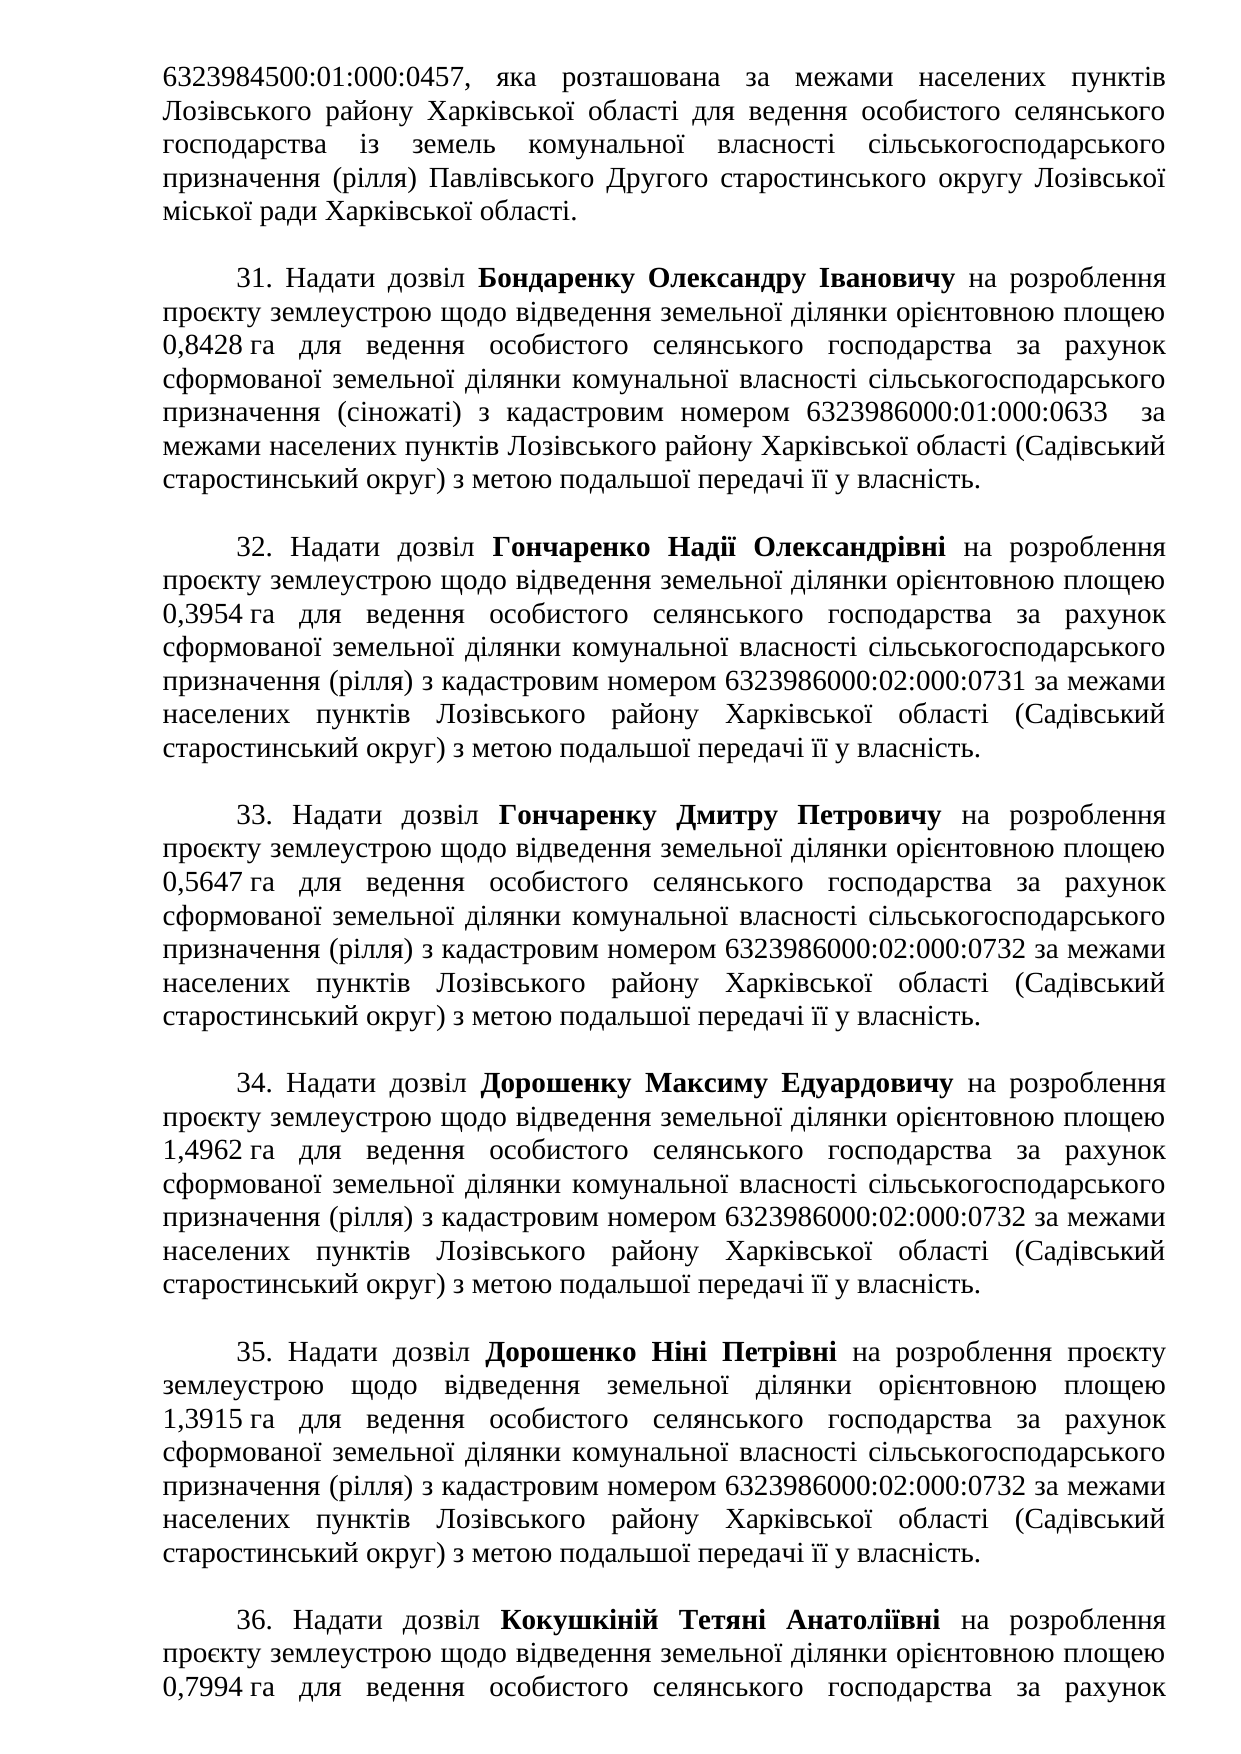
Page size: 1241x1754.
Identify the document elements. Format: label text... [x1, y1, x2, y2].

list 35. Надати дозвіл Дорошенко Ніні Петрівні на розроблення проєкту землеустрою щодо відведення земельної ділянки орієнтовною площею 1,3915 га для ведення особистого селянського господарства за рахунок сформованої земельної ділянки комунальної власності сільськогосподарського призначення (рілля) з кадастровим номером 6323986000:02:000:0732 за межами населених пунктів Лозівського району Харківської області (Садівський старостинський округ) з метою подальшої передачі її у власність. [162, 1334, 1166, 1568]
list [162, 1602, 1166, 1703]
list 34. Надати дозвіл Дорошенку Максиму Едуардовичу на розроблення проєкту землеустрою щодо відведення земельної ділянки орієнтовною площею 1,4962 га для ведення особистого селянського господарства за рахунок сформованої земельної ділянки комунальної власності сільськогосподарського призначення (рілля) з кадастровим номером 6323986000:02:000:0732 за межами населених пунктів Лозівського району Харківської області (Садівський старостинський округ) з метою подальшої передачі її у власність. [162, 1065, 1166, 1300]
list 31. Надати дозвіл Бондаренку Олександру Івановичу на розроблення проєкту землеустрою щодо відведення земельної ділянки орієнтовною площею 0,8428 га для ведення особистого селянського господарства за рахунок сформованої земельної ділянки комунальної власності сільськогосподарського призначення (сіножаті) з кадастровим номером 6323986000:01:000:0633 за межами населених пунктів Лозівського району Харківської області (Садівський старостинський округ) з метою подальшої передачі її у власність. [162, 260, 1166, 495]
list 32. Надати дозвіл Гончаренко Надії Олександрівні на розроблення проєкту землеустрою щодо відведення земельної ділянки орієнтовною площею 0,3954 га для ведення особистого селянського господарства за рахунок сформованої земельної ділянки комунальної власності сільськогосподарського призначення (рілля) з кадастровим номером 6323986000:02:000:0731 за межами населених пунктів Лозівського району Харківської області (Садівський старостинський округ) з метою подальшої передачі її у власність. [162, 529, 1166, 763]
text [162, 59, 1166, 227]
list 33. Надати дозвіл Гончаренку Дмитру Петровичу на розроблення проєкту землеустрою щодо відведення земельної ділянки орієнтовною площею 0,5647 га для ведення особистого селянського господарства за рахунок сформованої земельної ділянки комунальної власності сільськогосподарського призначення (рілля) з кадастровим номером 6323986000:02:000:0732 за межами населених пунктів Лозівського району Харківської області (Садівський старостинський округ) з метою подальшої передачі її у власність. [162, 797, 1166, 1032]
